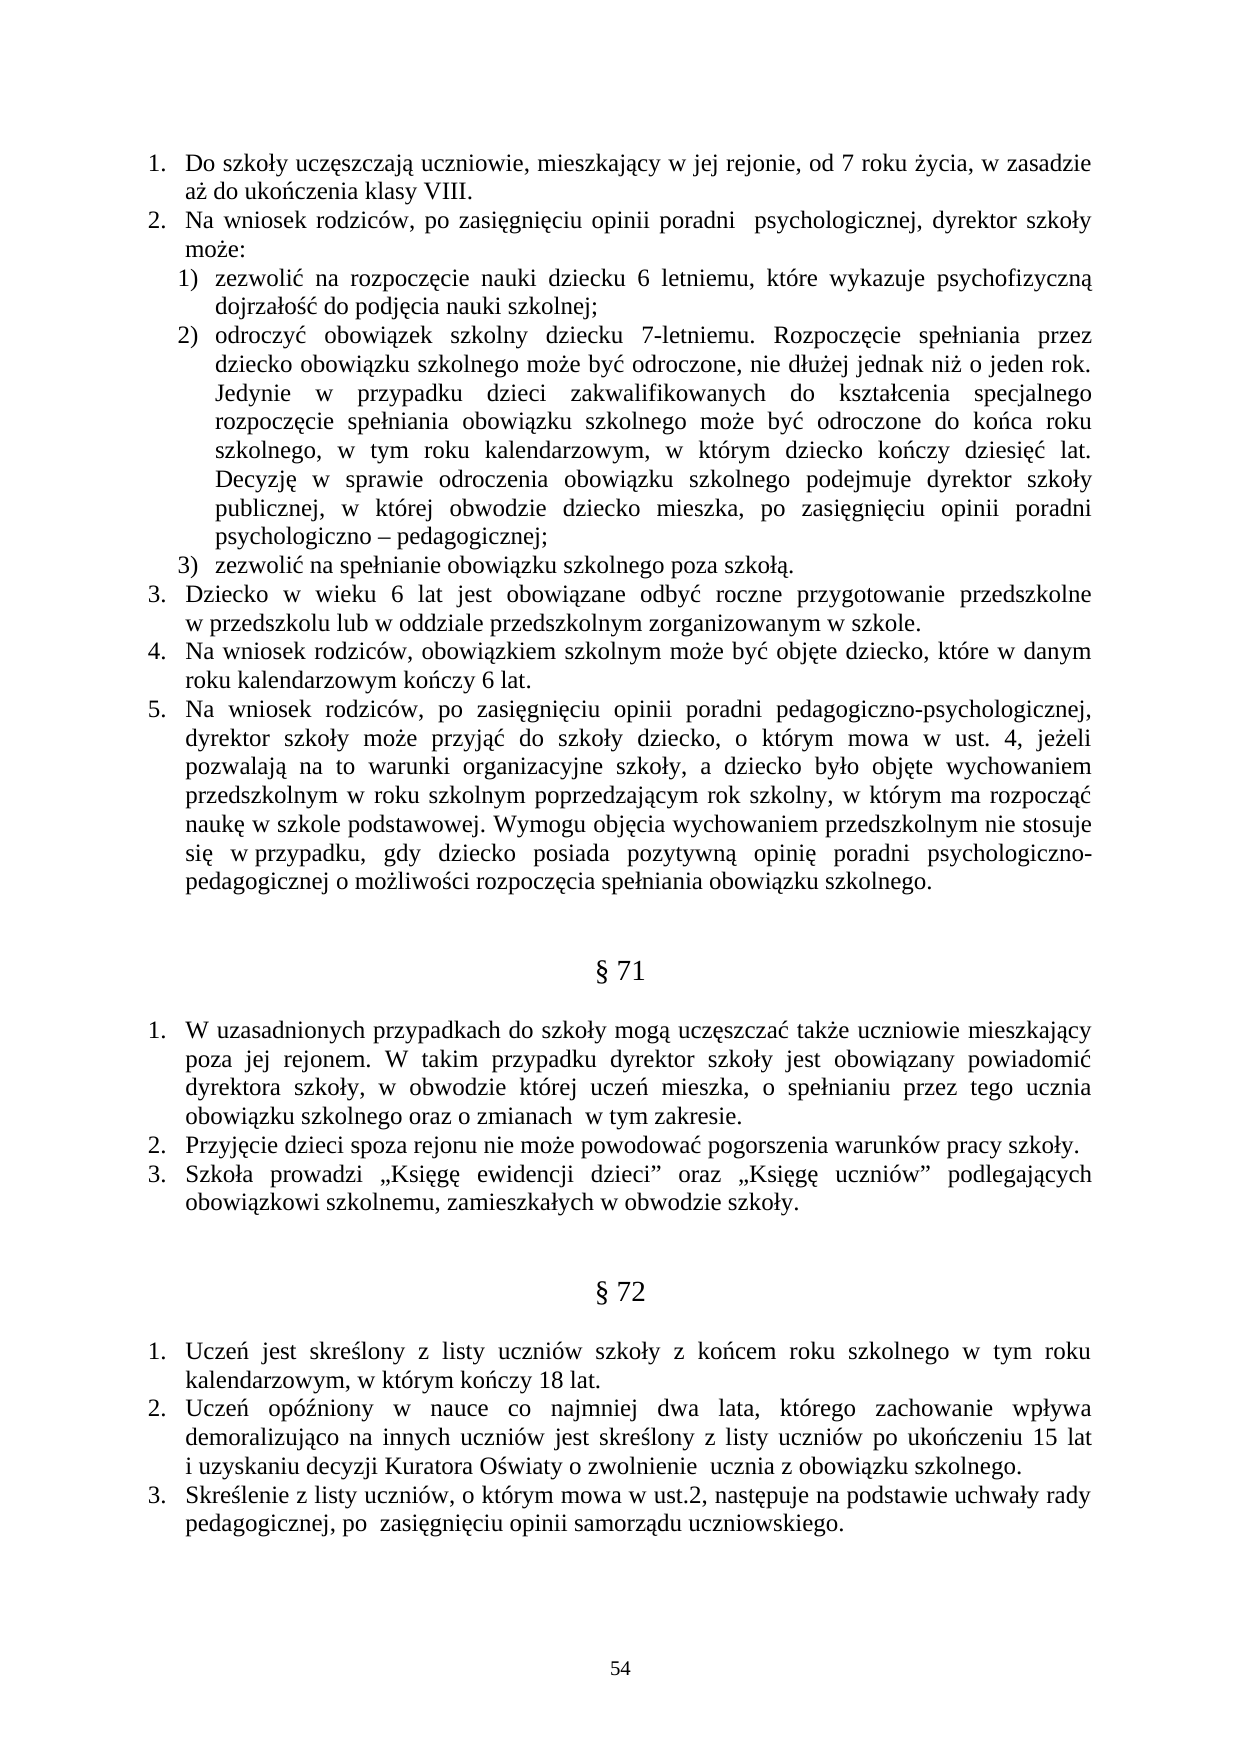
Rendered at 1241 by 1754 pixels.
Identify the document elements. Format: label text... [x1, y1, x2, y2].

list Skreślenie z listy uczniów, o którym mowa w ust.2, następuje na podstawie uchwały rady pedagogicznej, po zasięgnięciu opinii samorządu uczniowskiego. [148, 1480, 1093, 1537]
list Uczeń opóźniony w nauce co najmniej dwa lata, którego zachowanie wpływa demoralizująco na innych uczniów jest skreślony z listy uczniów po ukończeniu 15 lat i uzyskaniu decyzji Kuratora Oświaty o zwolnienie ucznia z obowiązku szkolnego. [148, 1393, 1093, 1480]
list Uczeń jest skreślony z listy uczniów szkoły z końcem roku szkolnego w tym roku kalendarzowym, w którym kończy 18 lat. [148, 1336, 1093, 1393]
text § 72 [148, 1274, 1093, 1307]
text § 71 [148, 953, 1093, 986]
list Do szkoły uczęszczają uczniowie, mieszkający w jej rejonie, od 7 roku życia, w zasadzie aż do ukończenia klasy VIII. [148, 148, 1093, 205]
list Przyjęcie dzieci spoza rejonu nie może powodować pogorszenia warunków pracy szkoły. [148, 1130, 1093, 1159]
list zezwolić na rozpoczęcie nauki dziecku 6 letniemu, które wykazuje psychofizyczną dojrzałość do podjęcia nauki szkolnej; [177, 263, 1093, 320]
list Szkoła prowadzi „Księgę ewidencji dzieci” oraz „Księgę uczniów” podlegających obowiązkowi szkolnemu, zamieszkałych w obwodzie szkoły. [148, 1159, 1093, 1216]
list Dziecko w wieku 6 lat jest obowiązane odbyć roczne przygotowanie przedszkolne w przedszkolu lub w oddziale przedszkolnym zorganizowanym w szkole. [148, 579, 1093, 636]
list Na wniosek rodziców, po zasięgnięciu opinii poradni pedagogiczno-psychologicznej, dyrektor szkoły może przyjąć do szkoły dziecko, o którym mowa w ust. 4, jeżeli pozwalają na to warunki organizacyjne szkoły, a dziecko było objęte wychowaniem przedszkolnym w roku szkolnym poprzedzającym rok szkolny, w którym ma rozpocząć naukę w szkole podstawowej. Wymogu objęcia wychowaniem przedszkolnym nie stosuje się w przypadku, gdy dziecko posiada pozytywną opinię poradni psychologiczno-pedagogicznej o możliwości rozpoczęcia spełniania obowiązku szkolnego. [148, 694, 1093, 895]
list Na wniosek rodziców, po zasięgnięciu opinii poradni psychologicznej, dyrektor szkoły może: [148, 205, 1093, 263]
list zezwolić na spełnianie obowiązku szkolnego poza szkołą. [177, 550, 1093, 579]
list Na wniosek rodziców, obowiązkiem szkolnym może być objęte dziecko, które w danym roku kalendarzowym kończy 6 lat. [148, 636, 1093, 694]
list W uzasadnionych przypadkach do szkoły mogą uczęszczać także uczniowie mieszkający poza jej rejonem. W takim przypadku dyrektor szkoły jest obowiązany powiadomić dyrektora szkoły, w obwodzie której uczeń mieszka, o spełnianiu przez tego ucznia obowiązku szkolnego oraz o zmianach w tym zakresie. [148, 1015, 1093, 1130]
list odroczyć obowiązek szkolny dziecku 7-letniemu. Rozpoczęcie spełniania przez dziecko obowiązku szkolnego może być odroczone, nie dłużej jednak niż o jeden rok. Jedynie w przypadku dzieci zakwalifikowanych do kształcenia specjalnego rozpoczęcie spełniania obowiązku szkolnego może być odroczone do końca roku szkolnego, w tym roku kalendarzowym, w którym dziecko kończy dziesięć lat. Decyzję w sprawie odroczenia obowiązku szkolnego podejmuje dyrektor szkoły publicznej, w której obwodzie dziecko mieszka, po zasięgnięciu opinii poradni psychologiczno – pedagogicznej; [177, 320, 1093, 550]
